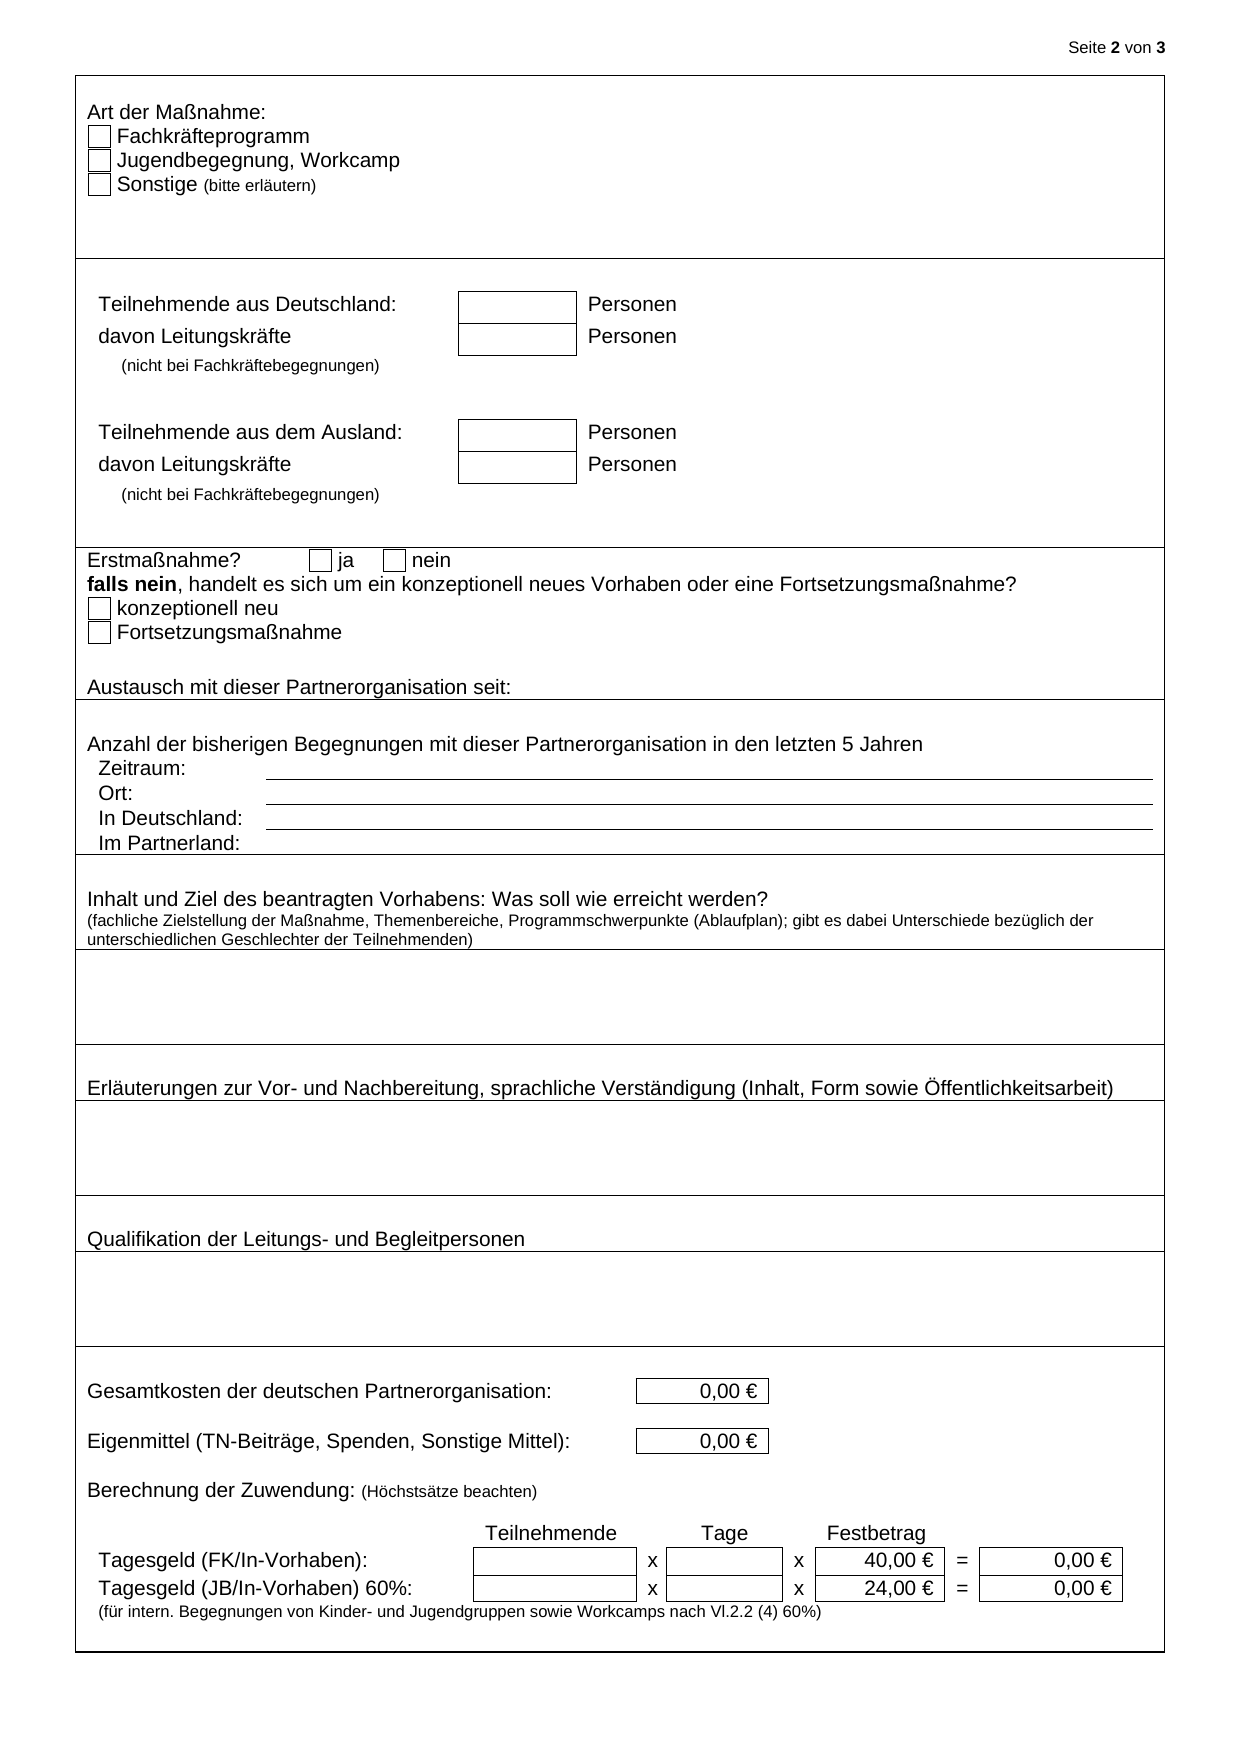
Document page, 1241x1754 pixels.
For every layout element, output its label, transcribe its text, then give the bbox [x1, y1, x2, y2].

table_cell Inhalt und Ziel des beantragten Vorhabens: Was soll wie erreicht werden? (fachliche Zielstellung der Maßnahme, Themenbereiche, Programmschwerpunkte (Ablaufplan); gibt es dabei Unterschiede bezüglich der unterschiedlichen Geschlechter der Teilnehmenden) [76, 855, 1164, 949]
table_cell Anzahl der bisherigen Begegnungen mit dieser Partnerorganisation in den letzten 5 Jahren [76, 700, 1164, 854]
table_cell [76, 259, 1164, 547]
table_cell [76, 1252, 1164, 1346]
table_cell Qualifikation der Leitungs- und Begleitpersonen [76, 1196, 1164, 1251]
table_cell Erstmaßnahme? ja nein falls nein, handelt es sich um ein konzeptionell neues Vorhaben oder eine Fortsetzungsmaßnahme? konzeptionell neu Fortsetzungsmaßnahme Austausch mit dieser Partnerorganisation seit: [76, 548, 1164, 699]
table_cell Erläuterungen zur Vor- und Nachbereitung, sprachliche Verständigung (Inhalt, Form sowie Öffentlichkeitsarbeit) [76, 1045, 1164, 1100]
table_cell [76, 950, 1164, 1044]
table_cell Art der Maßnahme: Fachkräfteprogramm Jugendbegegnung, Workcamp Sonstige (bitte erläutern) [76, 76, 1164, 258]
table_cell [76, 1347, 1164, 1651]
table_cell [76, 1101, 1164, 1195]
